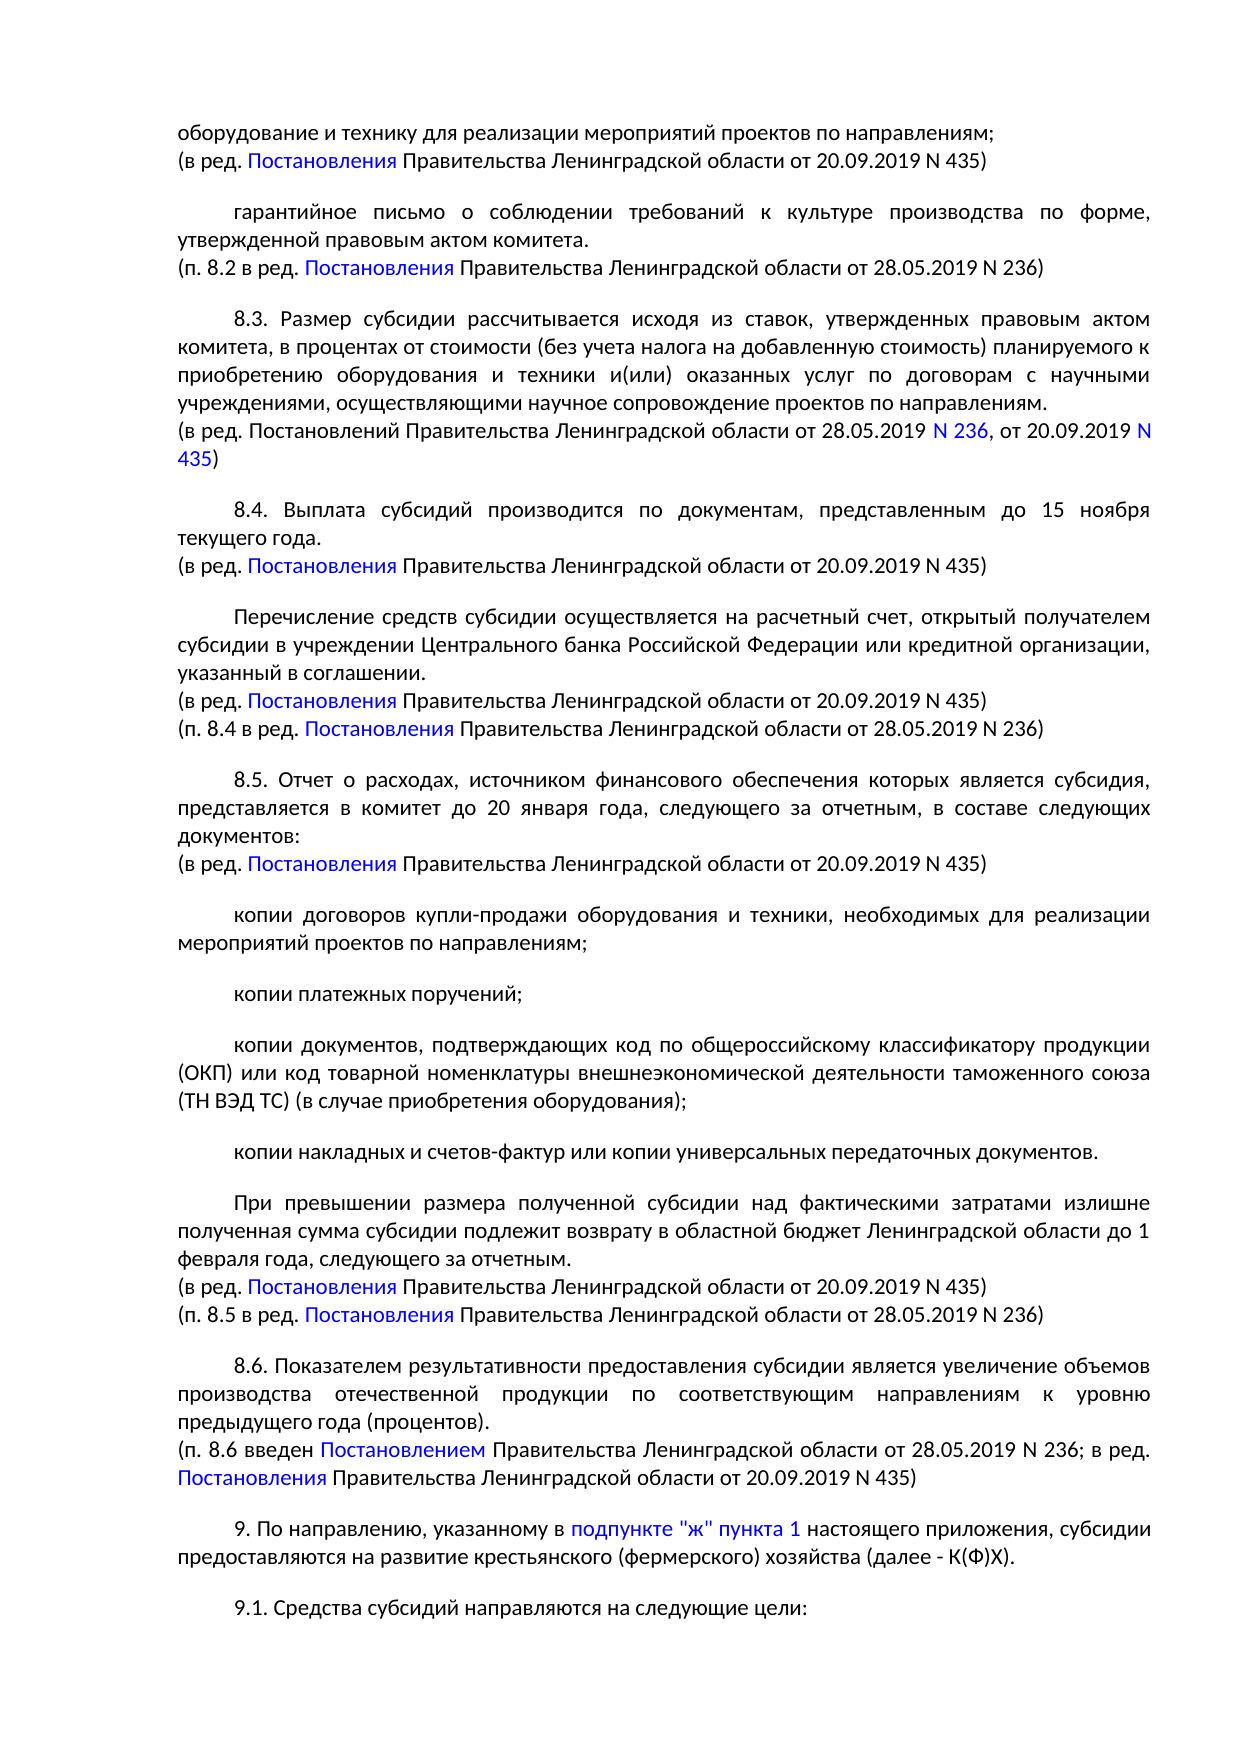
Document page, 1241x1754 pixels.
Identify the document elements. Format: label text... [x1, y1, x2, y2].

text копии платежных поручений; [177, 979, 1152, 1007]
text копии документов, подтверждающих код по общероссийскому классификатору продукции (ОКП) или код товарной номенклатуры внешнеэкономической деятельности таможенного союза (ТН ВЭД ТС) (в случае приобретения оборудования); [177, 1030, 1152, 1114]
text гарантийное письмо о соблюдении требований к культуре производства по форме, утвержденной правовым актом комитета. [177, 197, 1152, 253]
text (п. 8.2 в ред. Постановления Правительства Ленинградской области от 28.05.2019 N 236) [177, 253, 1152, 281]
text копии накладных и счетов-фактур или копии универсальных передаточных документов. [177, 1137, 1152, 1165]
text (в ред. Постановления Правительства Ленинградской области от 20.09.2019 N 435) [177, 146, 1152, 174]
text При превышении размера полученной субсидии над фактическими затратами излишне полученная сумма субсидии подлежит возврату в областной бюджет Ленинградской области до 1 февраля года, следующего за отчетным. [177, 1188, 1152, 1272]
text (в ред. Постановления Правительства Ленинградской области от 20.09.2019 N 435) [177, 686, 1152, 714]
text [177, 118, 1152, 146]
text Перечисление средств субсидии осуществляется на расчетный счет, открытый получателем субсидии в учреждении Центрального банка Российской Федерации или кредитной организации, указанный в соглашении. [177, 602, 1152, 686]
text (в ред. Постановления Правительства Ленинградской области от 20.09.2019 N 435) [177, 1272, 1152, 1300]
text (в ред. Постановлений Правительства Ленинградской области от 28.05.2019 N 236, от 20.09.2019 N 435) [177, 416, 1152, 472]
text копии договоров купли-продажи оборудования и техники, необходимых для реализации мероприятий проектов по направлениям; [177, 900, 1152, 956]
text (п. 8.4 в ред. Постановления Правительства Ленинградской области от 28.05.2019 N 236) [177, 714, 1152, 742]
text (в ред. Постановления Правительства Ленинградской области от 20.09.2019 N 435) [177, 551, 1152, 579]
text 8.4. Выплата субсидий производится по документам, представленным до 15 ноября текущего года. [177, 495, 1152, 551]
text (п. 8.6 введен Постановлением Правительства Ленинградской области от 28.05.2019 N 236; в ред. Постановления Правительства Ленинградской области от 20.09.2019 N 435) [177, 1435, 1152, 1491]
text 8.5. Отчет о расходах, источником финансового обеспечения которых является субсидия, представляется в комитет до 20 января года, следующего за отчетным, в составе следующих документов: [177, 765, 1152, 849]
text 8.6. Показателем результативности предоставления субсидии является увеличение объемов производства отечественной продукции по соответствующим направлениям к уровню предыдущего года (процентов). [177, 1351, 1152, 1435]
text 9. По направлению, указанному в подпункте "ж" пункта 1 настоящего приложения, субсидии предоставляются на развитие крестьянского (фермерского) хозяйства (далее - К(Ф)Х). [177, 1514, 1152, 1570]
text (п. 8.5 в ред. Постановления Правительства Ленинградской области от 28.05.2019 N 236) [177, 1300, 1152, 1328]
text (в ред. Постановления Правительства Ленинградской области от 20.09.2019 N 435) [177, 849, 1152, 877]
text 9.1. Средства субсидий направляются на следующие цели: [177, 1593, 1152, 1621]
text 8.3. Размер субсидии рассчитывается исходя из ставок, утвержденных правовым актом комитета, в процентах от стоимости (без учета налога на добавленную стоимость) планируемого к приобретению оборудования и техники и(или) оказанных услуг по договорам с научными учреждениями, осуществляющими научное сопровождение проектов по направлениям. [177, 304, 1152, 416]
